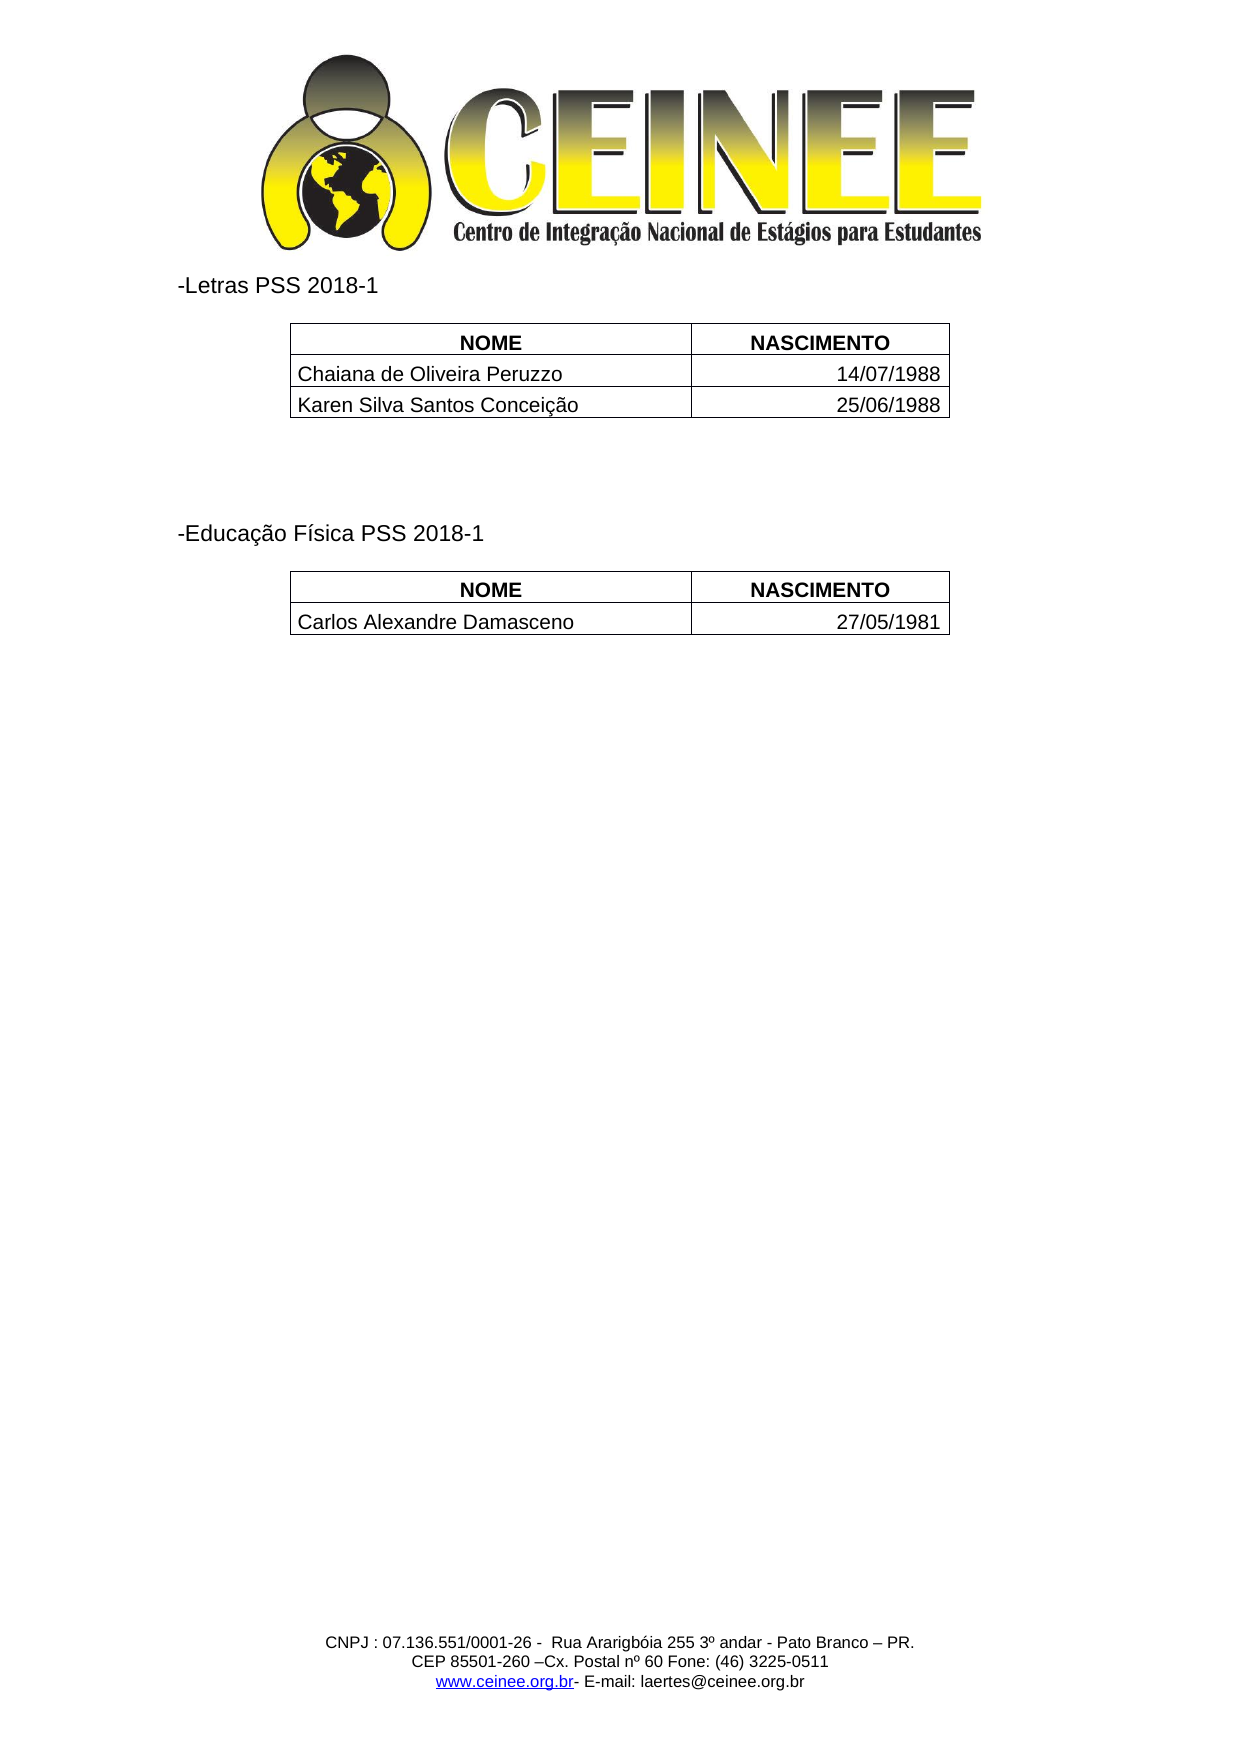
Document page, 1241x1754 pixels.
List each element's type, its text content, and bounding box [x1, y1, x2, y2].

table_cell 25/06/1988 [692, 387, 949, 417]
table_cell Chaiana de Oliveira Peruzzo [291, 355, 691, 386]
picture [250, 47, 990, 272]
table_header NOME [291, 572, 691, 602]
text -Educação Física PSS 2018-1 [177, 520, 1063, 546]
table_cell Carlos Alexandre Damasceno [291, 603, 691, 633]
table_cell 27/05/1981 [692, 603, 949, 633]
table_header NOME [291, 324, 691, 354]
table_cell Karen Silva Santos Conceição [291, 387, 691, 417]
table_header NASCIMENTO [692, 324, 949, 354]
table_header NASCIMENTO [692, 572, 949, 602]
table_cell 14/07/1988 [692, 355, 949, 386]
text -Letras PSS 2018-1 [177, 272, 1063, 298]
